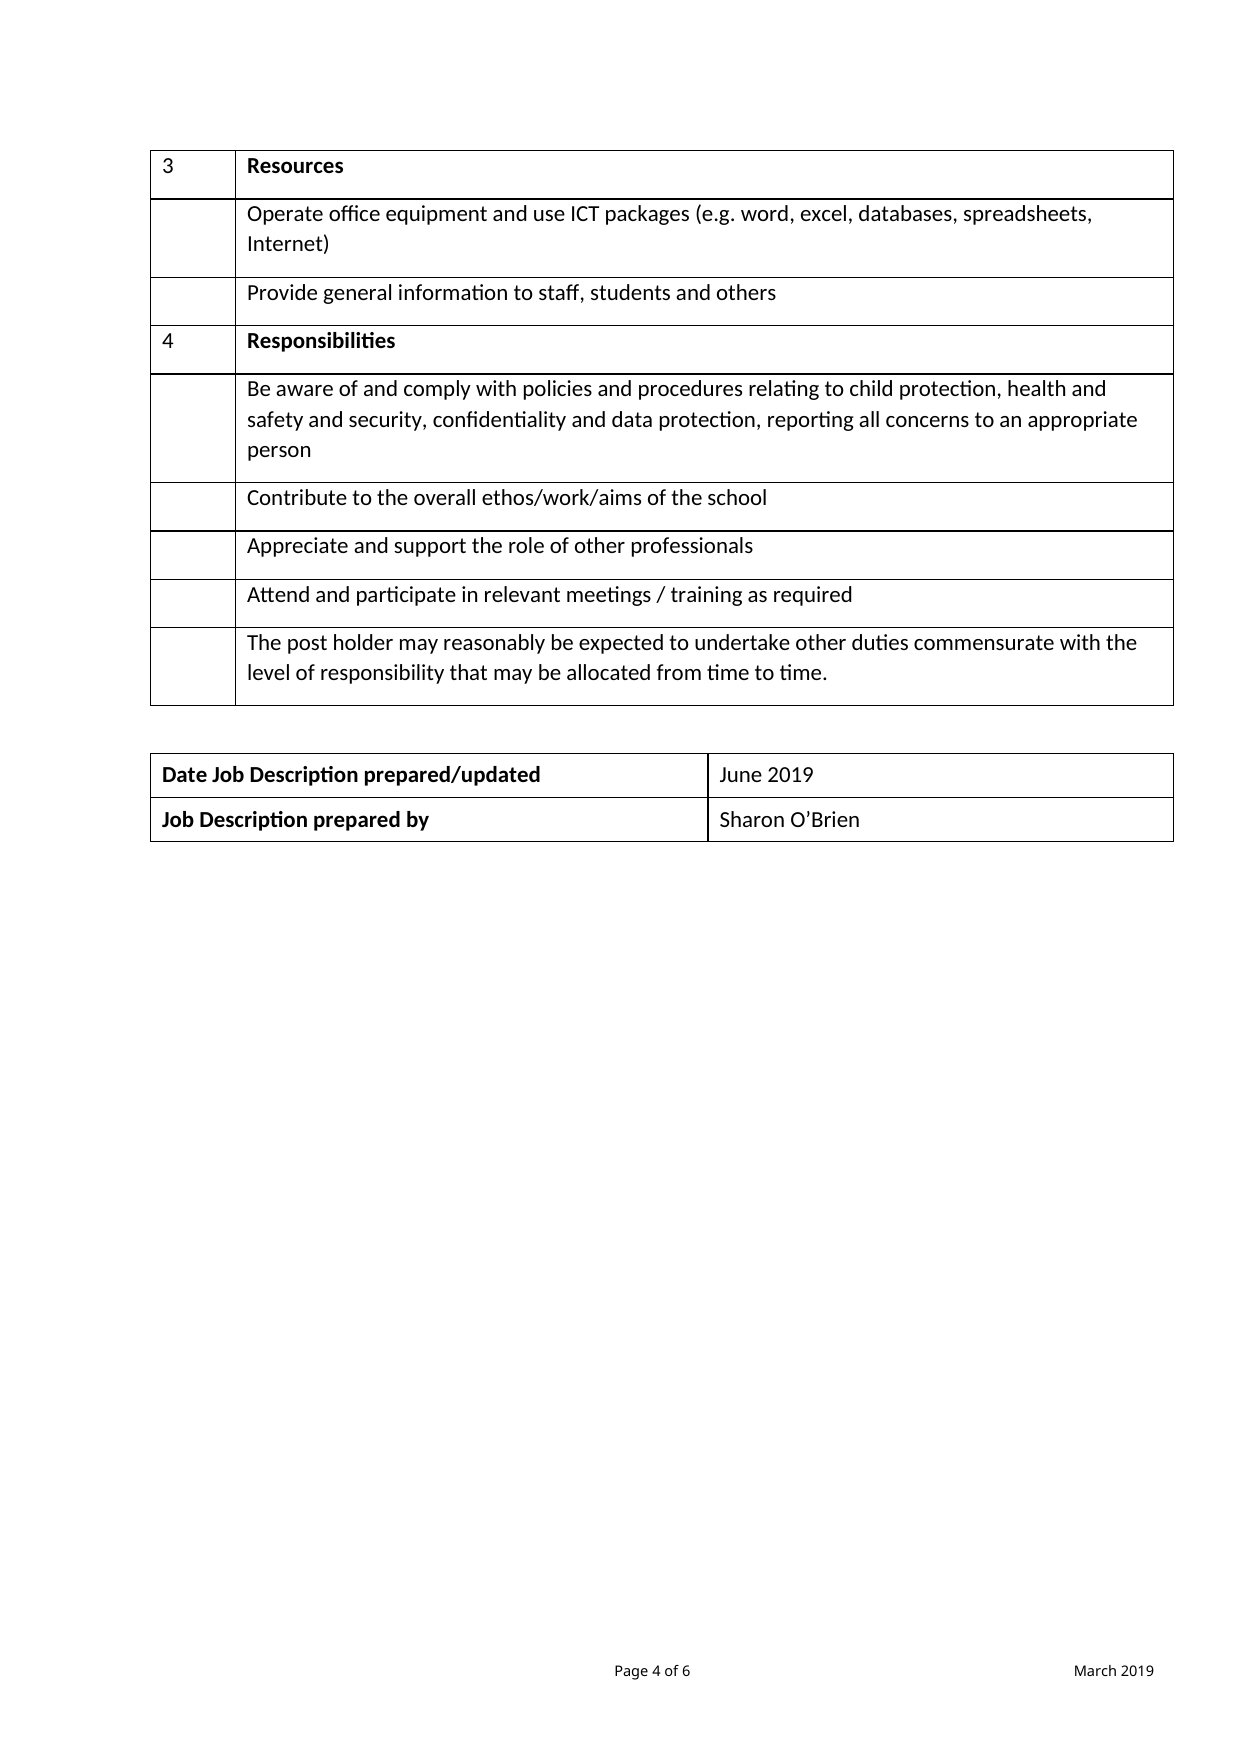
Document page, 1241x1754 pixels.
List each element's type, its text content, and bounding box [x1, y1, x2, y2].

table_header Date Job Description prepared/updated [151, 754, 707, 797]
table_cell Provide general information to staff, students and others [236, 278, 1173, 325]
table_cell Appreciate and support the role of other professionals [236, 532, 1173, 578]
table_cell [151, 483, 235, 530]
table_header 3 [151, 151, 235, 198]
table_cell Responsibilities [236, 326, 1173, 373]
table_cell Be aware of and comply with policies and procedures relating to child protection, health and safety and security, confidentiality and data protection, reporting all concerns to an appropriate person [236, 375, 1173, 482]
table_cell [151, 628, 235, 705]
table_cell [151, 278, 235, 325]
table_cell Job Description prepared by [151, 798, 707, 841]
table_cell 4 [151, 326, 235, 373]
table_header Resources [236, 151, 1173, 198]
table_cell [151, 200, 235, 276]
table_cell Sharon O’Brien [709, 798, 1173, 841]
table_cell [151, 532, 235, 578]
table_cell Attend and participate in relevant meetings / training as required [236, 580, 1173, 627]
table_cell [151, 375, 235, 482]
table_cell [151, 580, 235, 627]
table_cell Operate office equipment and use ICT packages (e.g. word, excel, databases, spreadsheets, Internet) [236, 200, 1173, 276]
table_cell The post holder may reasonably be expected to undertake other duties commensurate with the level of responsibility that may be allocated from time to time. [236, 628, 1173, 705]
table_cell Contribute to the overall ethos/work/aims of the school [236, 483, 1173, 530]
table_header June 2019 [709, 754, 1173, 797]
